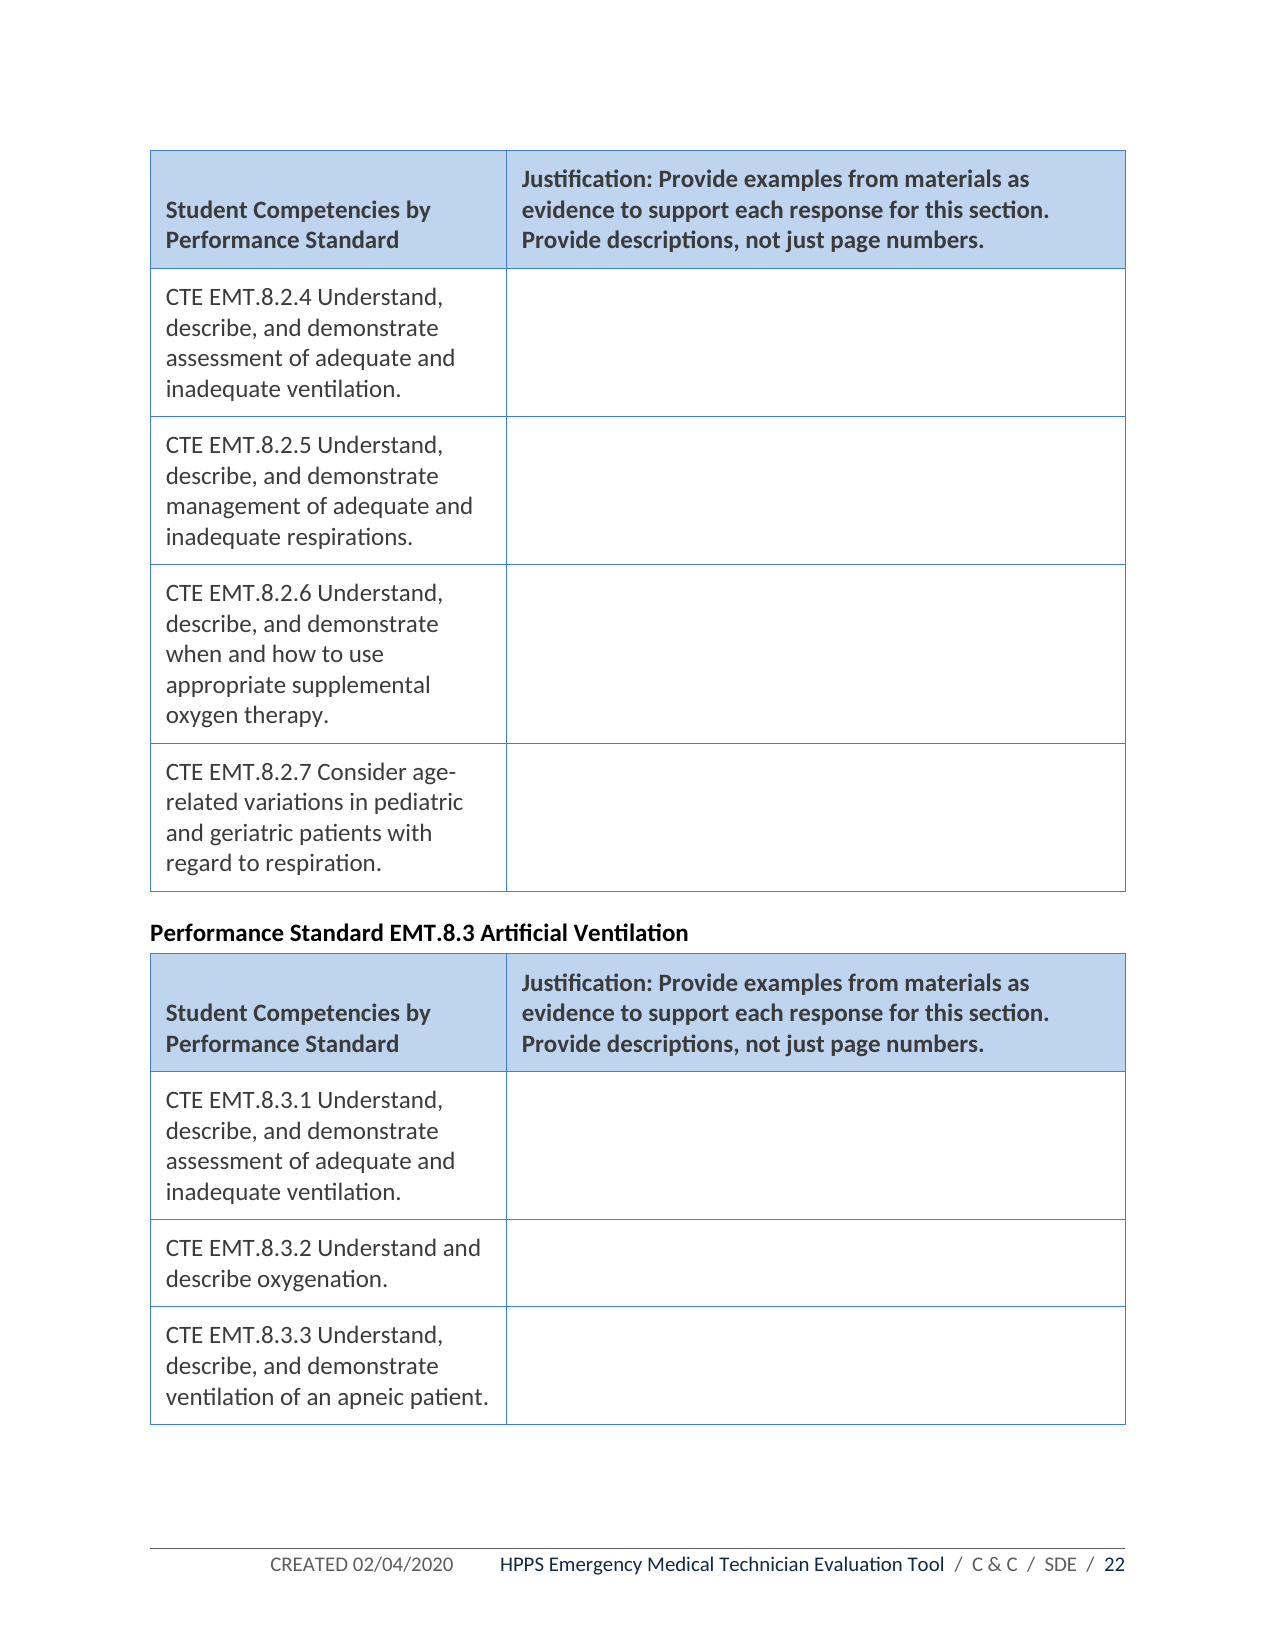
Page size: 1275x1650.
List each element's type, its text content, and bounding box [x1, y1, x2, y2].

table_cell [507, 1307, 1125, 1424]
table_cell [507, 744, 1125, 891]
subtitle Performance Standard EMT.8.3 Artificial Ventilation [150, 917, 1125, 947]
table_cell CTE EMT.8.2.4 Understand, describe, and demonstrate assessment of adequate and inadequate ventilation. [151, 269, 506, 416]
table_cell [507, 1072, 1125, 1219]
table_cell CTE EMT.8.3.1 Understand, describe, and demonstrate assessment of adequate and inadequate ventilation. [151, 1072, 506, 1219]
table_header Student Competencies by Performance Standard [151, 954, 506, 1071]
table_cell CTE EMT.8.2.7 Consider age-related variations in pediatric and geriatric patients with regard to respiration. [151, 744, 506, 891]
table_cell [507, 1220, 1125, 1306]
table_cell CTE EMT.8.3.2 Understand and describe oxygenation. [151, 1220, 506, 1306]
table_cell CTE EMT.8.2.6 Understand, describe, and demonstrate when and how to use appropriate supplemental oxygen therapy. [151, 565, 506, 742]
table_cell CTE EMT.8.3.3 Understand, describe, and demonstrate ventilation of an apneic patient. [151, 1307, 506, 1424]
table_cell [507, 565, 1125, 742]
table_cell CTE EMT.8.2.5 Understand, describe, and demonstrate management of adequate and inadequate respirations. [151, 417, 506, 564]
table_cell [507, 417, 1125, 564]
table_header Justification: Provide examples from materials as evidence to support each response for this section. Provide descriptions, not just page numbers. [507, 954, 1125, 1071]
table_header Justification: Provide examples from materials as evidence to support each response for this section. Provide descriptions, not just page numbers. [507, 151, 1125, 268]
table_header Student Competencies by Performance Standard [151, 151, 506, 268]
table_cell [507, 269, 1125, 416]
